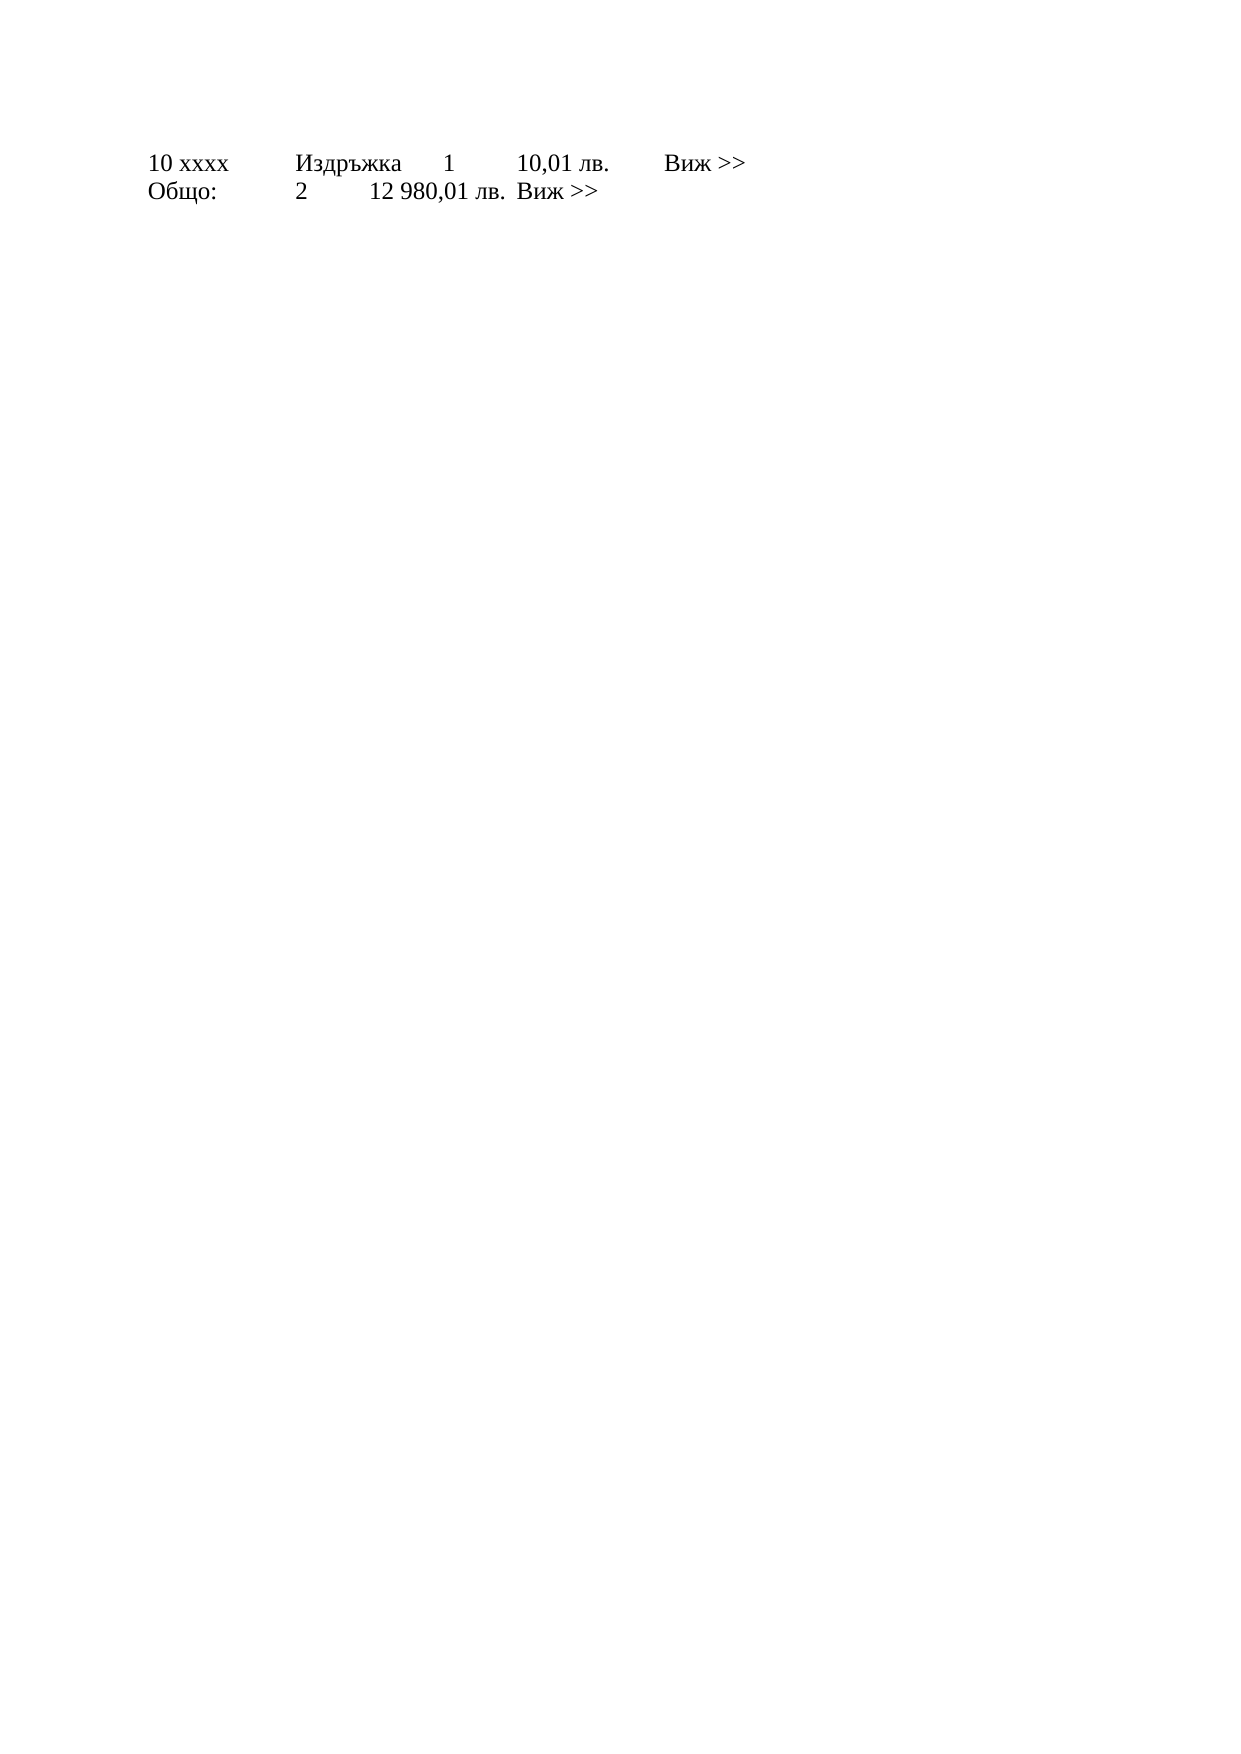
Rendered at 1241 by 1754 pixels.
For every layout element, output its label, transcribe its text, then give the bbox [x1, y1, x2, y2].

text Общо: 2 12 980,01 лв. Виж >> [148, 176, 1093, 205]
text 10 xxxx Издръжка 1 10,01 лв. Виж >> [148, 148, 1093, 176]
